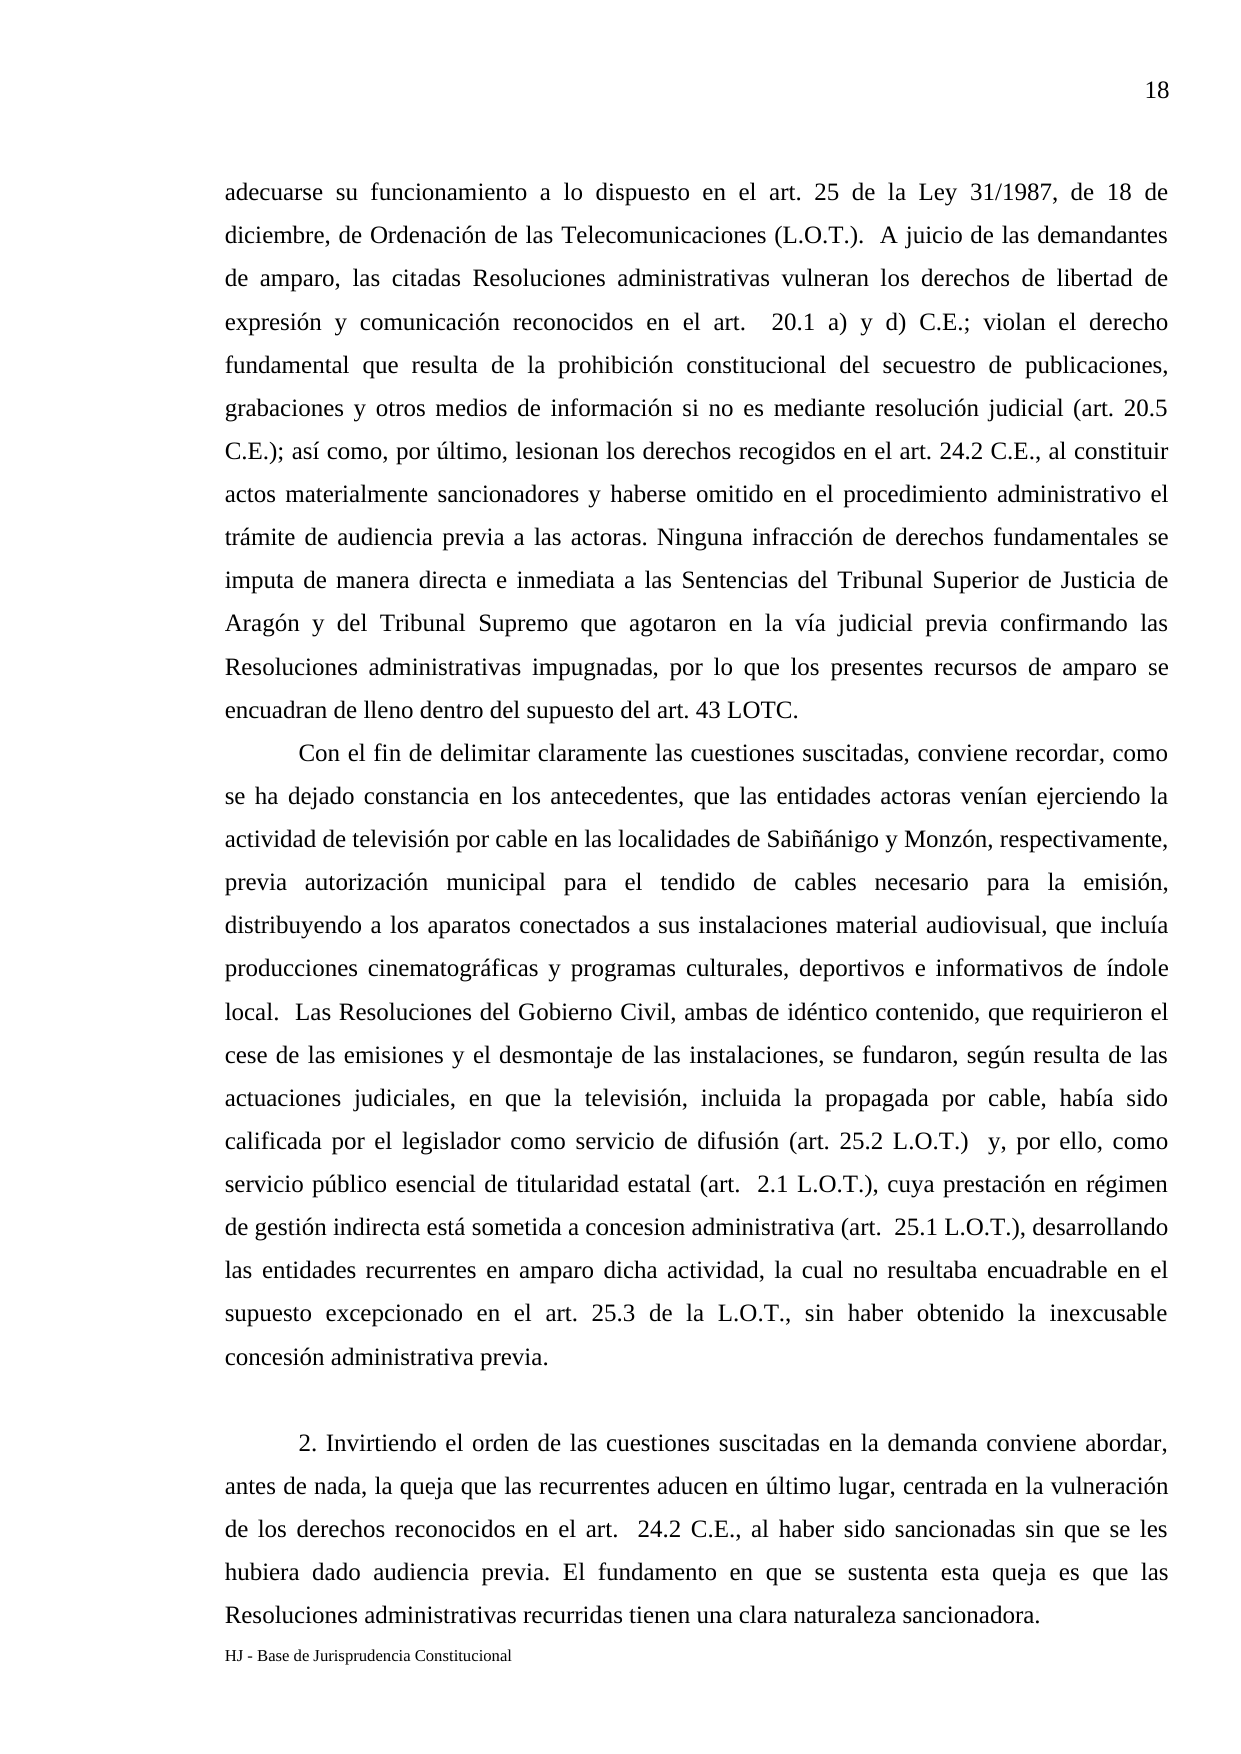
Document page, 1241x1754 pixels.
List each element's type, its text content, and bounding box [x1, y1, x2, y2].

text 2. Invirtiendo el orden de las cuestiones suscitadas en la demanda conviene abordar, antes de nada, la queja que las recurrentes aducen en último lugar, centrada en la vulneración de los derechos reconocidos en el art. 24.2 C.E., al haber sido sancionadas sin que se les hubiera dado audiencia previa. El fundamento en que se sustenta esta queja es que las Resoluciones administrativas recurridas tienen una clara naturaleza sancionadora. [224, 1428, 1169, 1629]
text Con el fin de delimitar claramente las cuestiones suscitadas, conviene recordar, como se ha dejado constancia en los antecedentes, que las entidades actoras venían ejerciendo la actividad de televisión por cable en las localidades de Sabiñánigo y Monzón, respectivamente, previa autorización municipal para el tendido de cables necesario para la emisión, distribuyendo a los aparatos conectados a sus instalaciones material audiovisual, que incluía producciones cinematográficas y programas culturales, deportivos e informativos de índole local. Las Resoluciones del Gobierno Civil, ambas de idéntico contenido, que requirieron el cese de las emisiones y el desmontaje de las instalaciones, se fundaron, según resulta de las actuaciones judiciales, en que la televisión, incluida la propagada por cable, había sido calificada por el legislador como servicio de difusión (art. 25.2 L.O.T.) y, por ello, como servicio público esencial de titularidad estatal (art. 2.1 L.O.T.), cuya prestación en régimen de gestión indirecta está sometida a concesion administrativa (art. 25.1 L.O.T.), desarrollando las entidades recurrentes en amparo dicha actividad, la cual no resultaba encuadrable en el supuesto excepcionado en el art. 25.3 de la L.O.T., sin haber obtenido la inexcusable concesión administrativa previa. [224, 738, 1169, 1370]
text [224, 177, 1169, 723]
